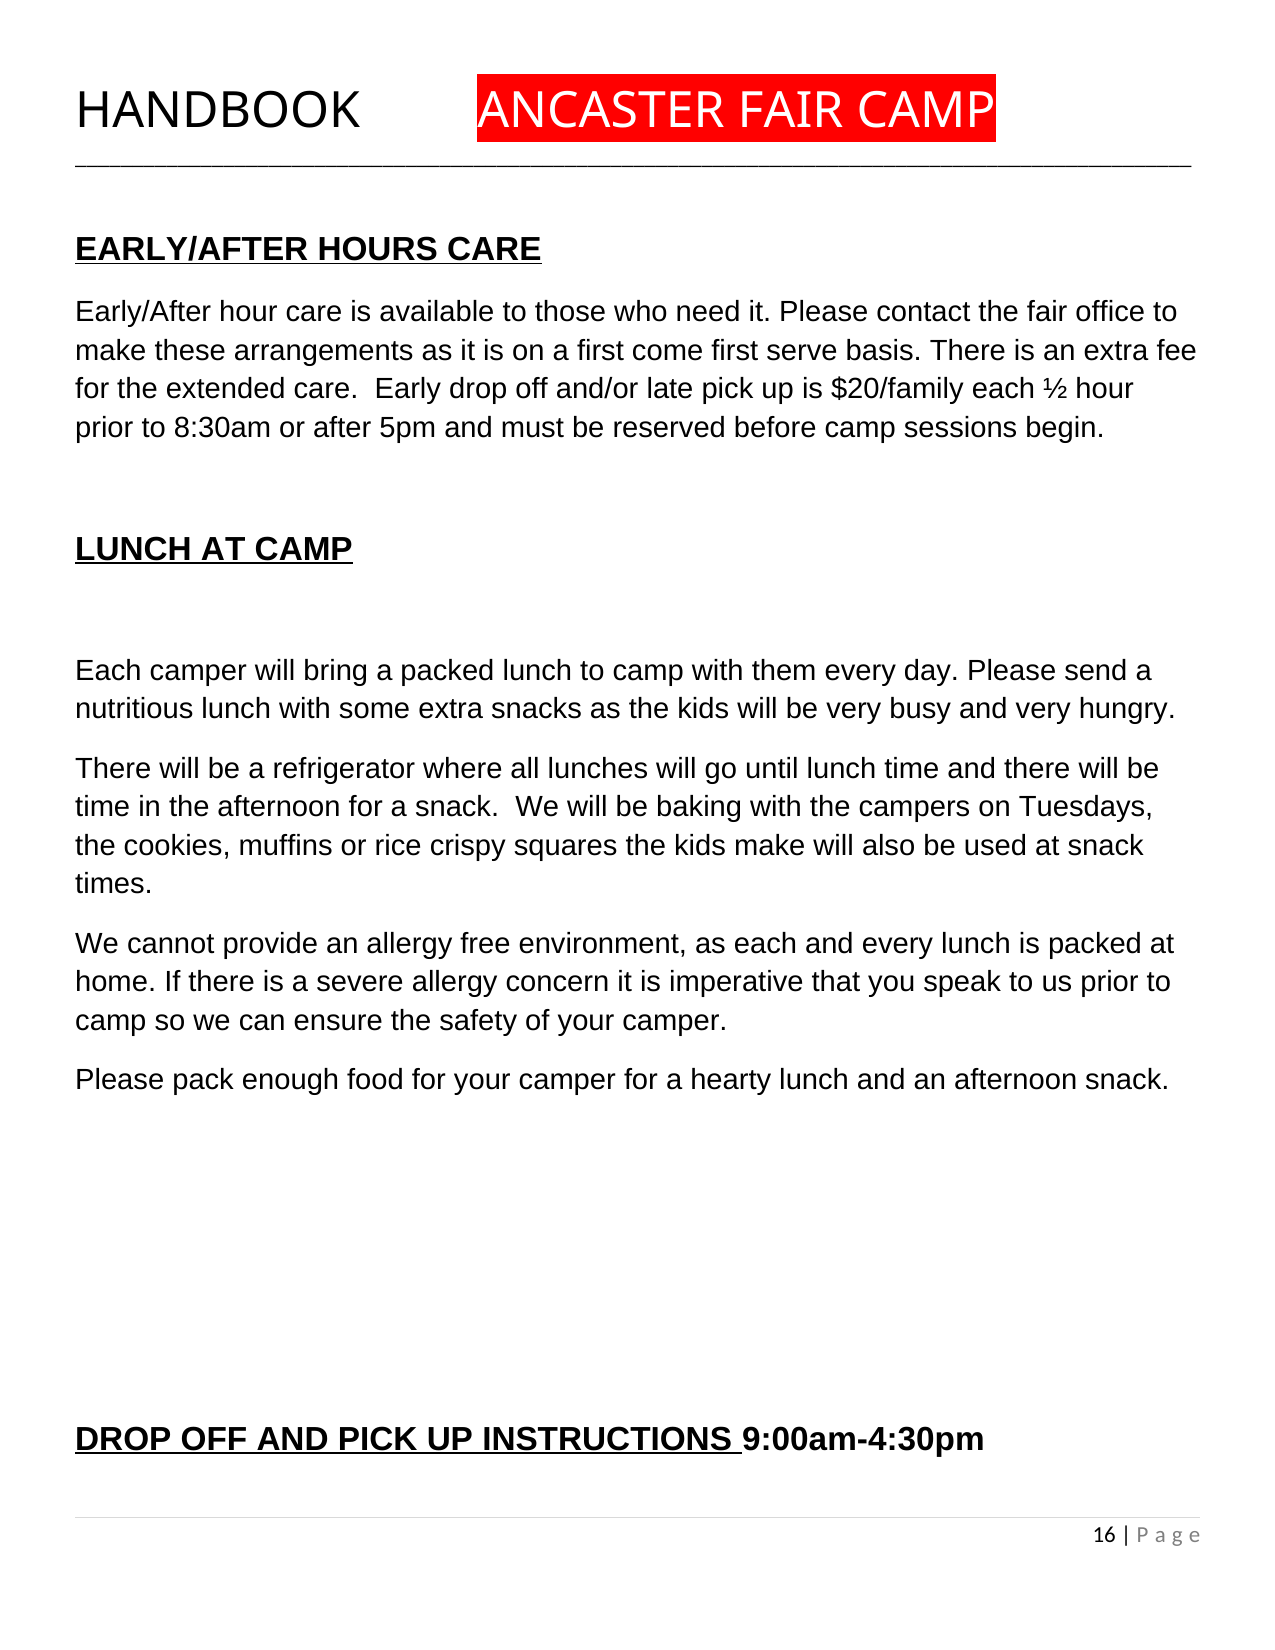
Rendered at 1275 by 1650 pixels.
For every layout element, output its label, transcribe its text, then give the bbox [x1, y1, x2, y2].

text There will be a refrigerator where all lunches will go until lunch time and there will be time in the afternoon for a snack. We will be baking with the campers on Tuesdays, the cookies, muffins or rice crispy squares the kids make will also be used at snack times. [75, 751, 1200, 900]
text We cannot provide an allergy free environment, as each and every lunch is packed at home. If there is a severe allergy concern it is imperative that you speak to us prior to camp so we can ensure the safety of your camper. [75, 926, 1200, 1037]
text Please pack enough food for your camper for a hearty lunch and an afternoon snack. [75, 1062, 1200, 1096]
text LUNCH AT CAMP [75, 529, 1200, 567]
text Early/After hour care is available to those who need it. Please contact the fair office to make these arrangements as it is on a first come first serve basis. There is an extra fee for the extended care. Early drop off and/or late pick up is $20/family each ½ hour prior to 8:30am or after 5pm and must be reserved before camp sessions begin. [75, 294, 1200, 443]
text DROP OFF AND PICK UP INSTRUCTIONS 9:00am-4:30pm [75, 1419, 1200, 1457]
text EARLY/AFTER HOURS CARE [75, 229, 1200, 268]
text Each camper will bring a packed lunch to camp with them every day. Please send a nutritious lunch with some extra snacks as the kids will be very busy and very hungry. [75, 653, 1200, 725]
